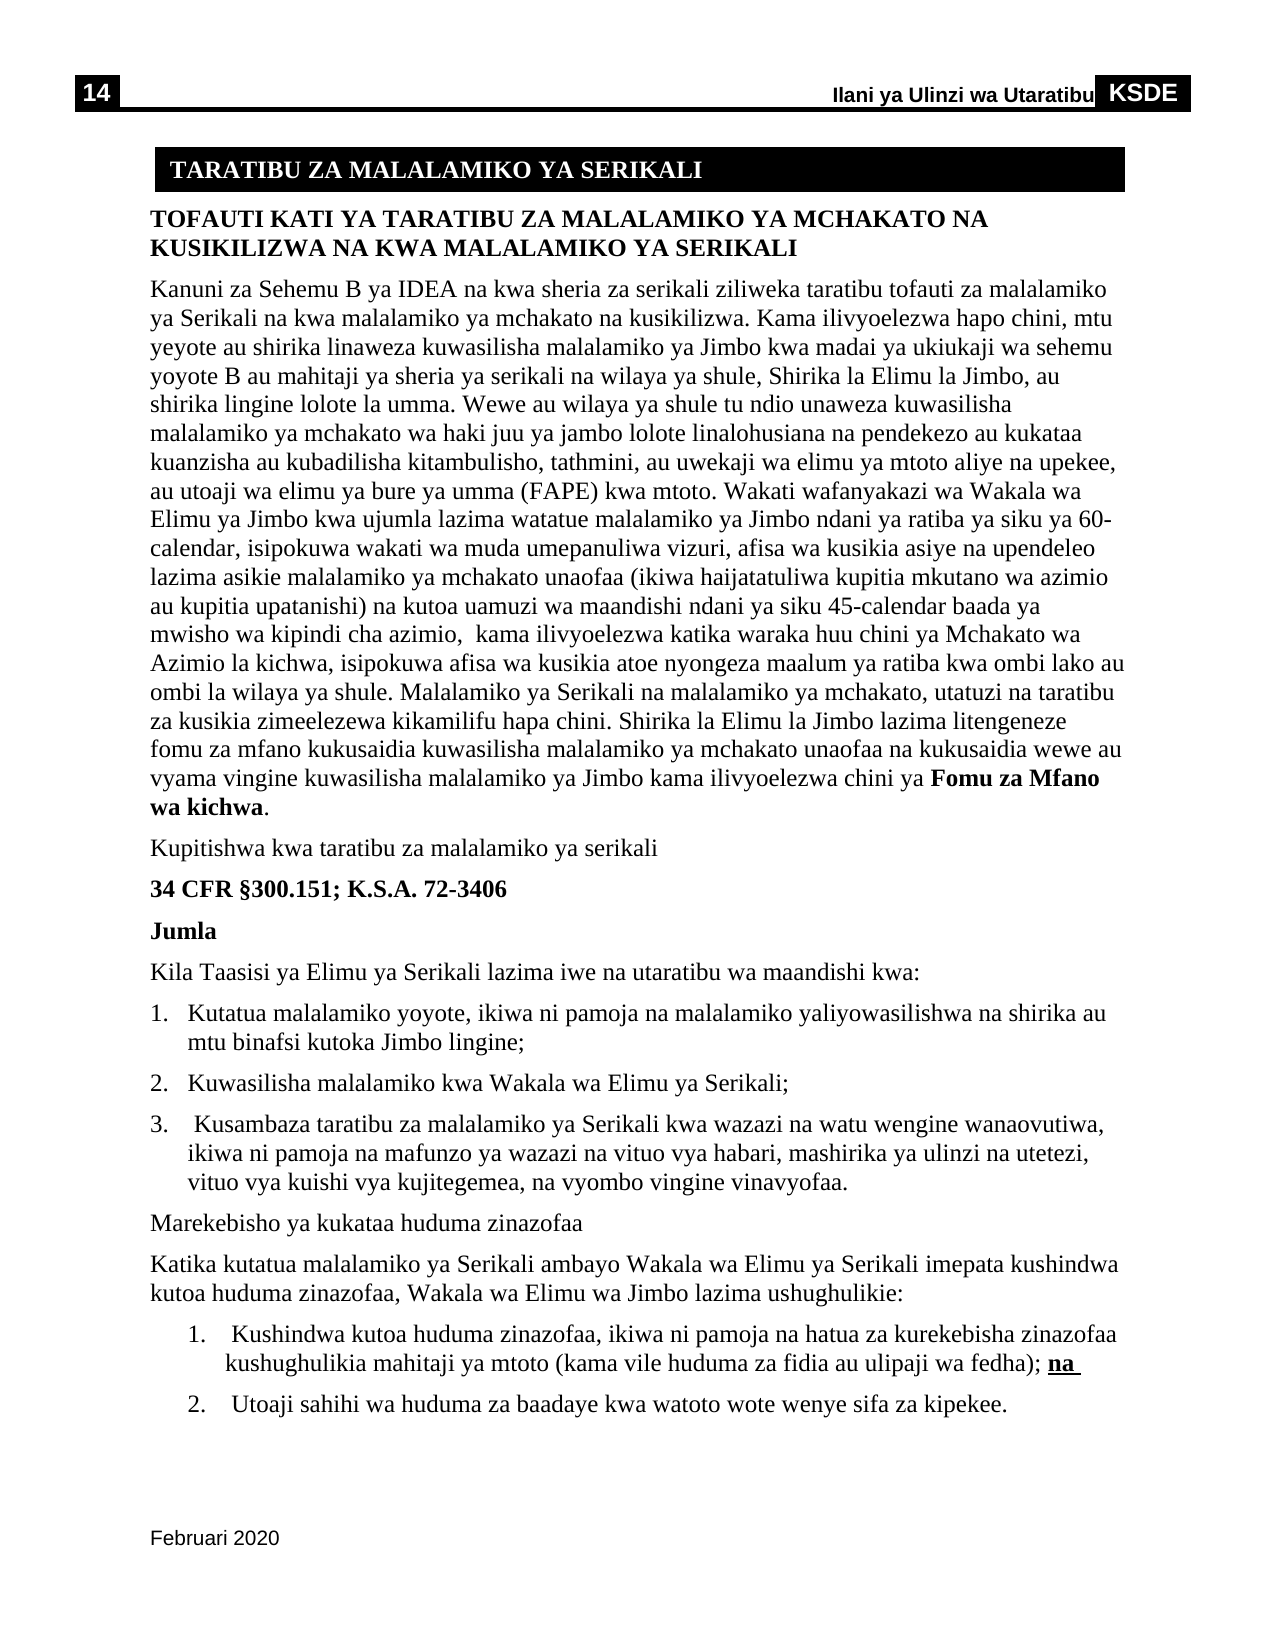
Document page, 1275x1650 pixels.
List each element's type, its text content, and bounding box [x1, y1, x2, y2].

list Kusambaza taratibu za malalamiko ya Serikali kwa wazazi na watu wengine wanaovutiwa, ikiwa ni pamoja na mafunzo ya wazazi na vituo vya habari, mashirika ya ulinzi na utetezi, vituo vya kuishi vya kujitegemea, na vyombo vingine vinavyofaa. [150, 1109, 1125, 1196]
text Kupitishwa kwa taratibu za malalamiko ya serikali [150, 833, 1125, 862]
list Kushindwa kutoa huduma zinazofaa, ikiwa ni pamoja na hatua za kurekebisha zinazofaa kushughulikia mahitaji ya mtoto (kama vile huduma za fidia au ulipaji wa fedha); na [187, 1319, 1125, 1377]
subtitle TARATIBU ZA MALALAMIKO YA SERIKALI [161, 153, 1125, 186]
text Kanuni za Sehemu B ya IDEA na kwa sheria za serikali ziliweka taratibu tofauti za malalamiko ya Serikali na kwa malalamiko ya mchakato na kusikilizwa. Kama ilivyoelezwa hapo chini, mtu yeyote au shirika linaweza kuwasilisha malalamiko ya Jimbo kwa madai ya ukiukaji wa sehemu yoyote B au mahitaji ya sheria ya serikali na wilaya ya shule, Shirika la Elimu la Jimbo, au shirika lingine lolote la umma. Wewe au wilaya ya shule tu ndio unaweza kuwasilisha malalamiko ya mchakato wa haki juu ya jambo lolote linalohusiana na pendekezo au kukataa kuanzisha au kubadilisha kitambulisho, tathmini, au uwekaji wa elimu ya mtoto aliye na upekee, au utoaji wa elimu ya bure ya umma (FAPE) kwa mtoto. Wakati wafanyakazi wa Wakala wa Elimu ya Jimbo kwa ujumla lazima watatue malalamiko ya Jimbo ndani ya ratiba ya siku ya 60-calendar, isipokuwa wakati wa muda umepanuliwa vizuri, afisa wa kusikia asiye na upendeleo lazima asikie malalamiko ya mchakato unaofaa (ikiwa haijatatuliwa kupitia mkutano wa azimio au kupitia upatanishi) na kutoa uamuzi wa maandishi ndani ya siku 45-calendar baada ya mwisho wa kipindi cha azimio, kama ilivyoelezwa katika waraka huu chini ya Mchakato wa Azimio la kichwa, isipokuwa afisa wa kusikia atoe nyongeza maalum ya ratiba kwa ombi lako au ombi la wilaya ya shule. Malalamiko ya Serikali na malalamiko ya mchakato, utatuzi na taratibu za kusikia zimeelezewa kikamilifu hapa chini. Shirika la Elimu la Jimbo lazima litengeneze fomu za mfano kukusaidia kuwasilisha malalamiko ya mchakato unaofaa na kukusaidia wewe au vyama vingine kuwasilisha malalamiko ya Jimbo kama ilivyoelezwa chini ya Fomu za Mfano wa kichwa. [150, 274, 1125, 821]
text Marekebisho ya kukataa huduma zinazofaa [150, 1208, 1125, 1237]
text Katika kutatua malalamiko ya Serikali ambayo Wakala wa Elimu ya Serikali imepata kushindwa kutoa huduma zinazofaa, Wakala wa Elimu wa Jimbo lazima ushughulikie: [150, 1249, 1125, 1307]
text TOFAUTI KATI YA TARATIBU ZA MALALAMIKO YA MCHAKATO NA KUSIKILIZWA NA KWA MALALAMIKO YA SERIKALI [150, 204, 1125, 262]
text 34 CFR §300.151; K.S.A. 72-3406 [150, 874, 1125, 903]
list Kutatua malalamiko yoyote, ikiwa ni pamoja na malalamiko yaliyowasilishwa na shirika au mtu binafsi kutoka Jimbo lingine; [150, 998, 1125, 1056]
list Kuwasilisha malalamiko kwa Wakala wa Elimu ya Serikali; [150, 1068, 1125, 1097]
text Kila Taasisi ya Elimu ya Serikali lazima iwe na utaratibu wa maandishi kwa: [150, 957, 1125, 986]
text Jumla [150, 916, 1125, 944]
list Utoaji sahihi wa huduma za baadaye kwa watoto wote wenye sifa za kipekee. [187, 1389, 1125, 1418]
